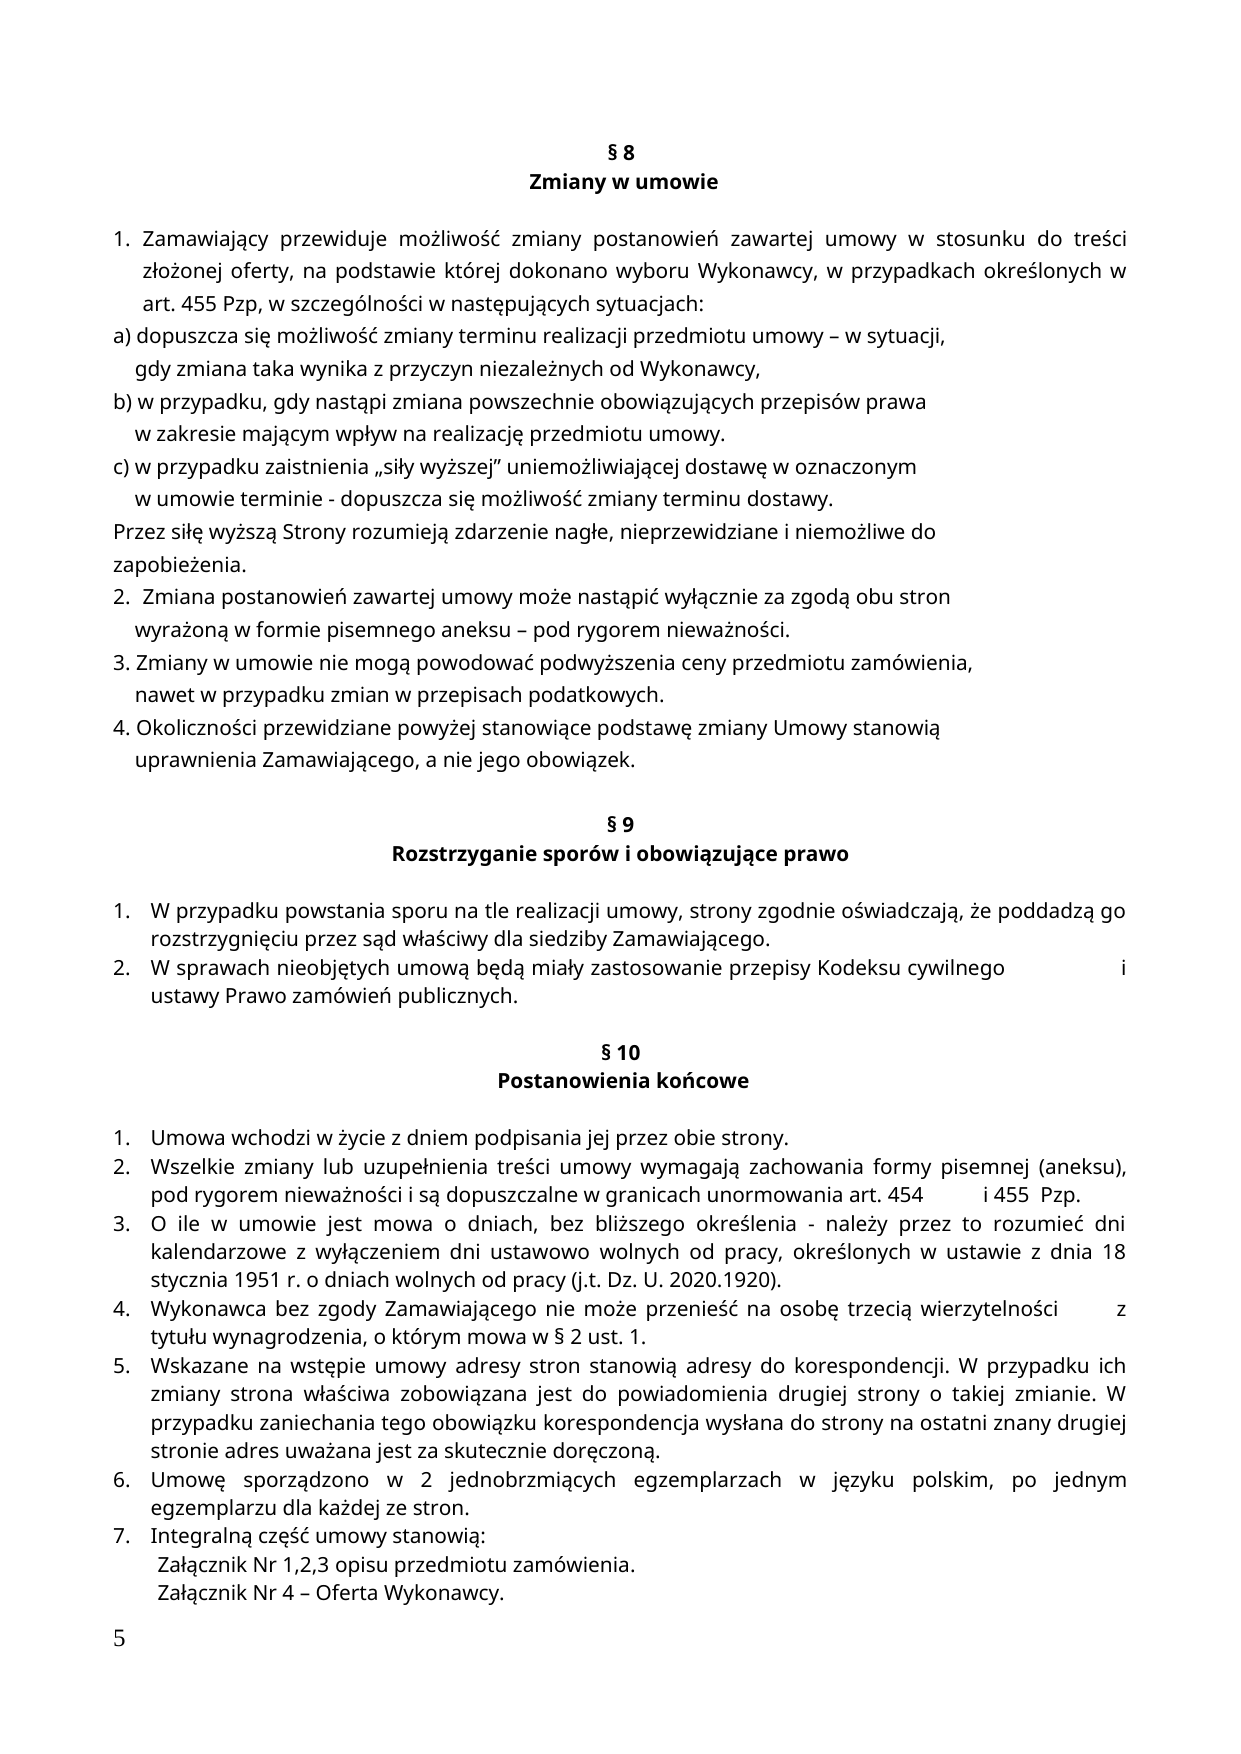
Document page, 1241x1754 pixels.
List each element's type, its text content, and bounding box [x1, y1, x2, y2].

text wyrażoną w formie pisemnego aneksu – pod rygorem nieważności. [113, 615, 1128, 643]
list Umowa wchodzi w życie z dniem podpisania jej przez obie strony. [113, 1123, 1128, 1152]
text Rozstrzyganie sporów i obowiązujące prawo [113, 839, 1128, 867]
text 4. Okoliczności przewidziane powyżej stanowiące podstawę zmiany Umowy stanowią [113, 713, 1128, 741]
list Integralną część umowy stanowią: [113, 1522, 1128, 1550]
list Zmiana postanowień zawartej umowy może nastąpić wyłącznie za zgodą obu stron [113, 582, 1128, 611]
list O ile w umowie jest mowa o dniach, bez bliższego określenia - należy przez to rozumieć dni kalendarzowe z wyłączeniem dni ustawowo wolnych od pracy, określonych w ustawie z dnia 18 stycznia 1951 r. o dniach wolnych od pracy (j.t. Dz. U. 2020.1920). [113, 1209, 1128, 1294]
text uprawnienia Zamawiającego, a nie jego obowiązek. [113, 745, 1128, 774]
text b) w przypadku, gdy nastąpi zmiana powszechnie obowiązujących przepisów prawa [113, 387, 1128, 415]
text § 8 [113, 138, 1130, 167]
text w zakresie mającym wpływ na realizację przedmiotu umowy. [113, 419, 1128, 448]
text gdy zmiana taka wynika z przyczyn niezależnych od Wykonawcy, [113, 354, 1128, 383]
list Załącznik Nr 4 – Oferta Wykonawcy. [157, 1578, 1128, 1607]
list Wszelkie zmiany lub uzupełnienia treści umowy wymagają zachowania formy pisemnej (aneksu), pod rygorem nieważności i są dopuszczalne w granicach unormowania art. 454 i 455 Pzp. [113, 1152, 1128, 1209]
text Zmiany w umowie [113, 167, 1130, 195]
list Załącznik Nr 1,2,3 opisu przedmiotu zamówienia. [157, 1550, 1128, 1578]
text zapobieżenia. [113, 550, 1128, 578]
text c) w przypadku zaistnienia „siły wyższej” uniemożliwiającej dostawę w oznaczonym [113, 452, 1128, 480]
text w umowie terminie - dopuszcza się możliwość zmiany terminu dostawy. [113, 484, 1128, 513]
text Przez siłę wyższą Strony rozumieją zdarzenie nagłe, nieprzewidziane i niemożliwe do [113, 517, 1128, 546]
text nawet w przypadku zmian w przepisach podatkowych. [113, 680, 1128, 709]
list W przypadku powstania sporu na tle realizacji umowy, strony zgodnie oświadczają, że poddadzą go rozstrzygnięciu przez sąd właściwy dla siedziby Zamawiającego. [113, 896, 1128, 953]
list Umowę sporządzono w 2 jednobrzmiących egzemplarzach w języku polskim, po jednym egzemplarzu dla każdej ze stron. [113, 1465, 1128, 1522]
text § 9 [113, 811, 1128, 839]
list Wykonawca bez zgody Zamawiającego nie może przenieść na osobę trzecią wierzytelności z tytułu wynagrodzenia, o którym mowa w § 2 ust. 1. [113, 1294, 1128, 1351]
list Wskazane na wstępie umowy adresy stron stanowią adresy do korespondencji. W przypadku ich zmiany strona właściwa zobowiązana jest do powiadomienia drugiej strony o takiej zmianie. W przypadku zaniechania tego obowiązku korespondencja wysłana do strony na ostatni znany drugiej stronie adres uważana jest za skutecznie doręczoną. [113, 1351, 1128, 1465]
text 3. Zmiany w umowie nie mogą powodować podwyższenia ceny przedmiotu zamówienia, [113, 648, 1128, 676]
list W sprawach nieobjętych umową będą miały zastosowanie przepisy Kodeksu cywilnego i ustawy Prawo zamówień publicznych. [113, 953, 1128, 1010]
list Zamawiający przewiduje możliwość zmiany postanowień zawartej umowy w stosunku do treści złożonej oferty, na podstawie której dokonano wyboru Wykonawcy, w przypadkach określonych w art. 455 Pzp, w szczególności w następujących sytuacjach: [113, 224, 1128, 317]
text a) dopuszcza się możliwość zmiany terminu realizacji przedmiotu umowy – w sytuacji, [113, 322, 1128, 350]
text § 10 [113, 1038, 1128, 1067]
text Postanowienia końcowe [113, 1067, 1128, 1095]
